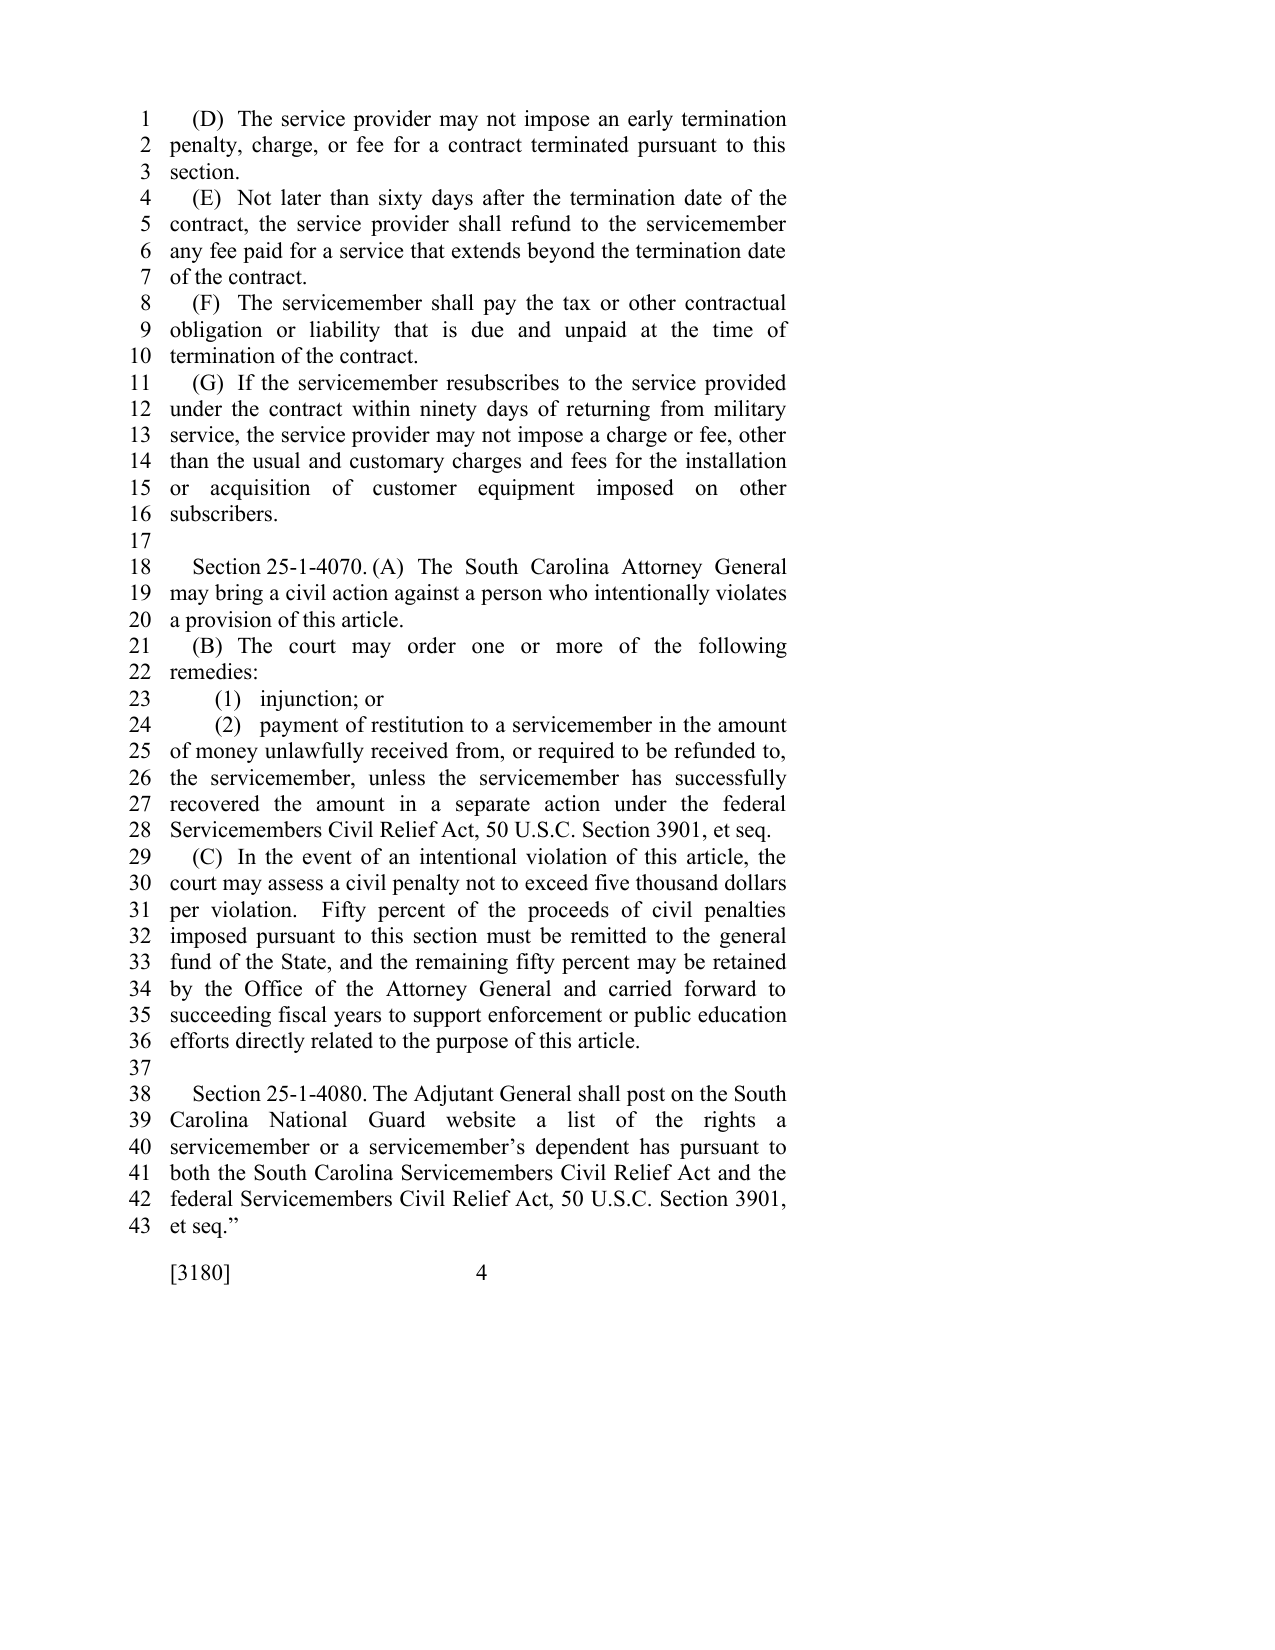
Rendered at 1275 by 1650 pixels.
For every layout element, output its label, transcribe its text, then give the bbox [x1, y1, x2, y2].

text (D) The service provider may not impose an early termination penalty, charge, or fee for a contract terminated pursuant to this section. [169, 105, 787, 184]
text (G) If the servicemember resubscribes to the service provided under the contract within ninety days of returning from military service, the service provider may not impose a charge or fee, other than the usual and customary charges and fees for the installation or acquisition of customer equipment imposed on other subscribers. [169, 368, 787, 527]
text (E) Not later than sixty days after the termination date of the contract, the service provider shall refund to the servicemember any fee paid for a service that extends beyond the termination date of the contract. [169, 184, 787, 289]
text (C) In the event of an intentional violation of this article, the court may assess a civil penalty not to exceed five thousand dollars per violation. Fifty percent of the proceeds of civil penalties imposed pursuant to this section must be remitted to the general fund of the State, and the remaining fifty percent may be retained by the Office of the Attorney General and carried forward to succeeding fiscal years to support enforcement or public education efforts directly related to the purpose of this article. [169, 843, 787, 1054]
text Section 25-1-4080. The Adjutant General shall post on the South Carolina National Guard website a list of the rights a servicemember or a servicemember’s dependent has pursuant to both the South Carolina Servicemembers Civil Relief Act and the federal Servicemembers Civil Relief Act, 50 U.S.C. Section 3901, et seq.” [169, 1080, 787, 1238]
text (2) payment of restitution to a servicemember in the amount of money unlawfully received from, or required to be refunded to, the servicemember, unless the servicemember has successfully recovered the amount in a separate action under the federal Servicemembers Civil Relief Act, 50 U.S.C. Section 3901, et seq. [169, 711, 787, 843]
text (1) injunction; or [169, 685, 787, 711]
text (B) The court may order one or more of the following remedies: [169, 632, 787, 685]
text (F) The servicemember shall pay the tax or other contractual obligation or liability that is due and unpaid at the time of termination of the contract. [169, 289, 787, 368]
text Section 25-1-4070. (A) The South Carolina Attorney General may bring a civil action against a person who intentionally violates a provision of this article. [169, 553, 787, 632]
